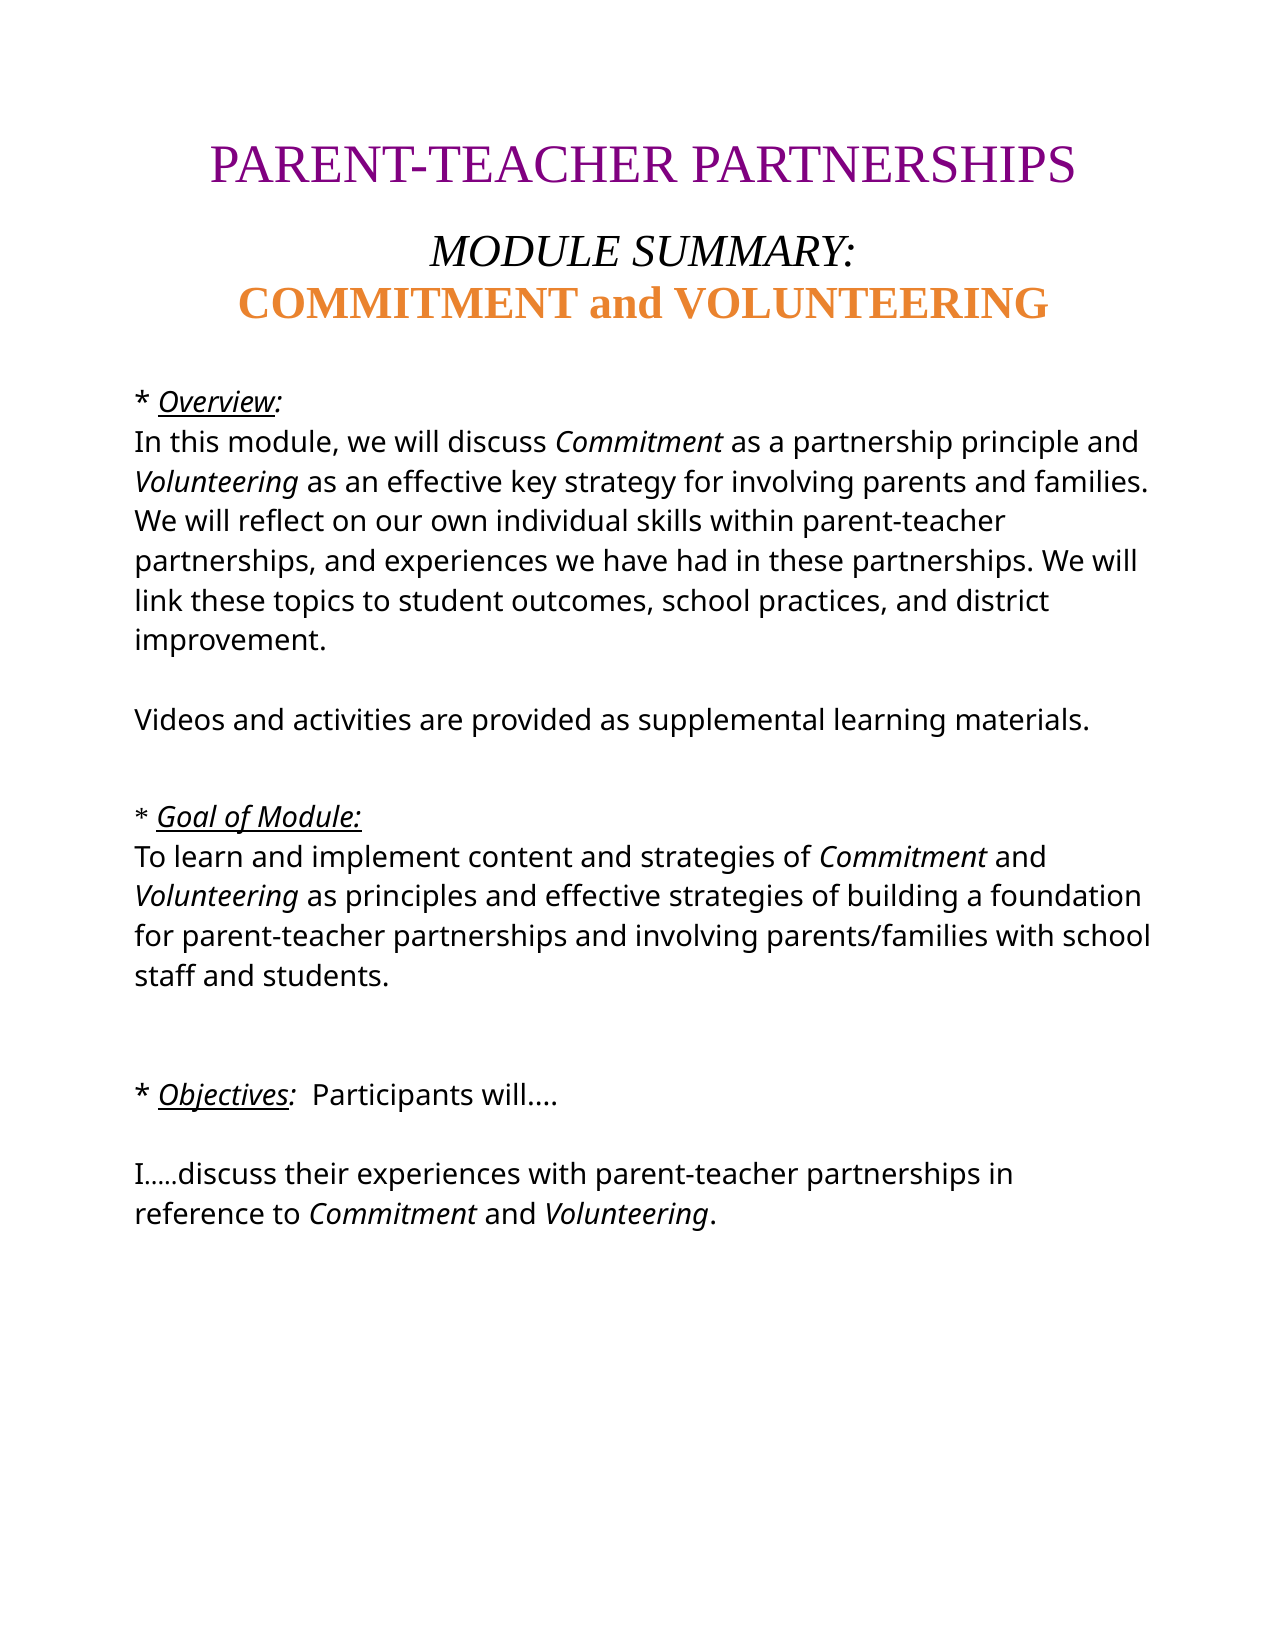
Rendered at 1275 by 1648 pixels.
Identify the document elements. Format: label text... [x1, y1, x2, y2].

text * Objectives: Participants will.... [134, 1074, 1153, 1114]
text * Overview: [134, 381, 1153, 421]
text * Goal of Module: [134, 767, 1153, 836]
text COMMITMENT and VOLUNTEERING [134, 276, 1153, 329]
text To learn and implement content and strategies of Commitment and Volunteering as principles and effective strategies of building a foundation for parent-teacher partnerships and involving parents/families with school staff and students. [134, 836, 1153, 994]
text PARENT-TEACHER PARTNERSHIPS [134, 132, 1153, 223]
text MODULE SUMMARY: [134, 223, 1153, 276]
text I.....discuss their experiences with parent-teacher partnerships in reference to Commitment and Volunteering. [134, 1153, 1153, 1233]
text Videos and activities are provided as supplemental learning materials. [134, 699, 1153, 739]
text In this module, we will discuss Commitment as a partnership principle and Volunteering as an effective key strategy for involving parents and families. We will reflect on our own individual skills within parent-teacher partnerships, and experiences we have had in these partnerships. We will link these topics to student outcomes, school practices, and district improvement. [134, 421, 1153, 659]
